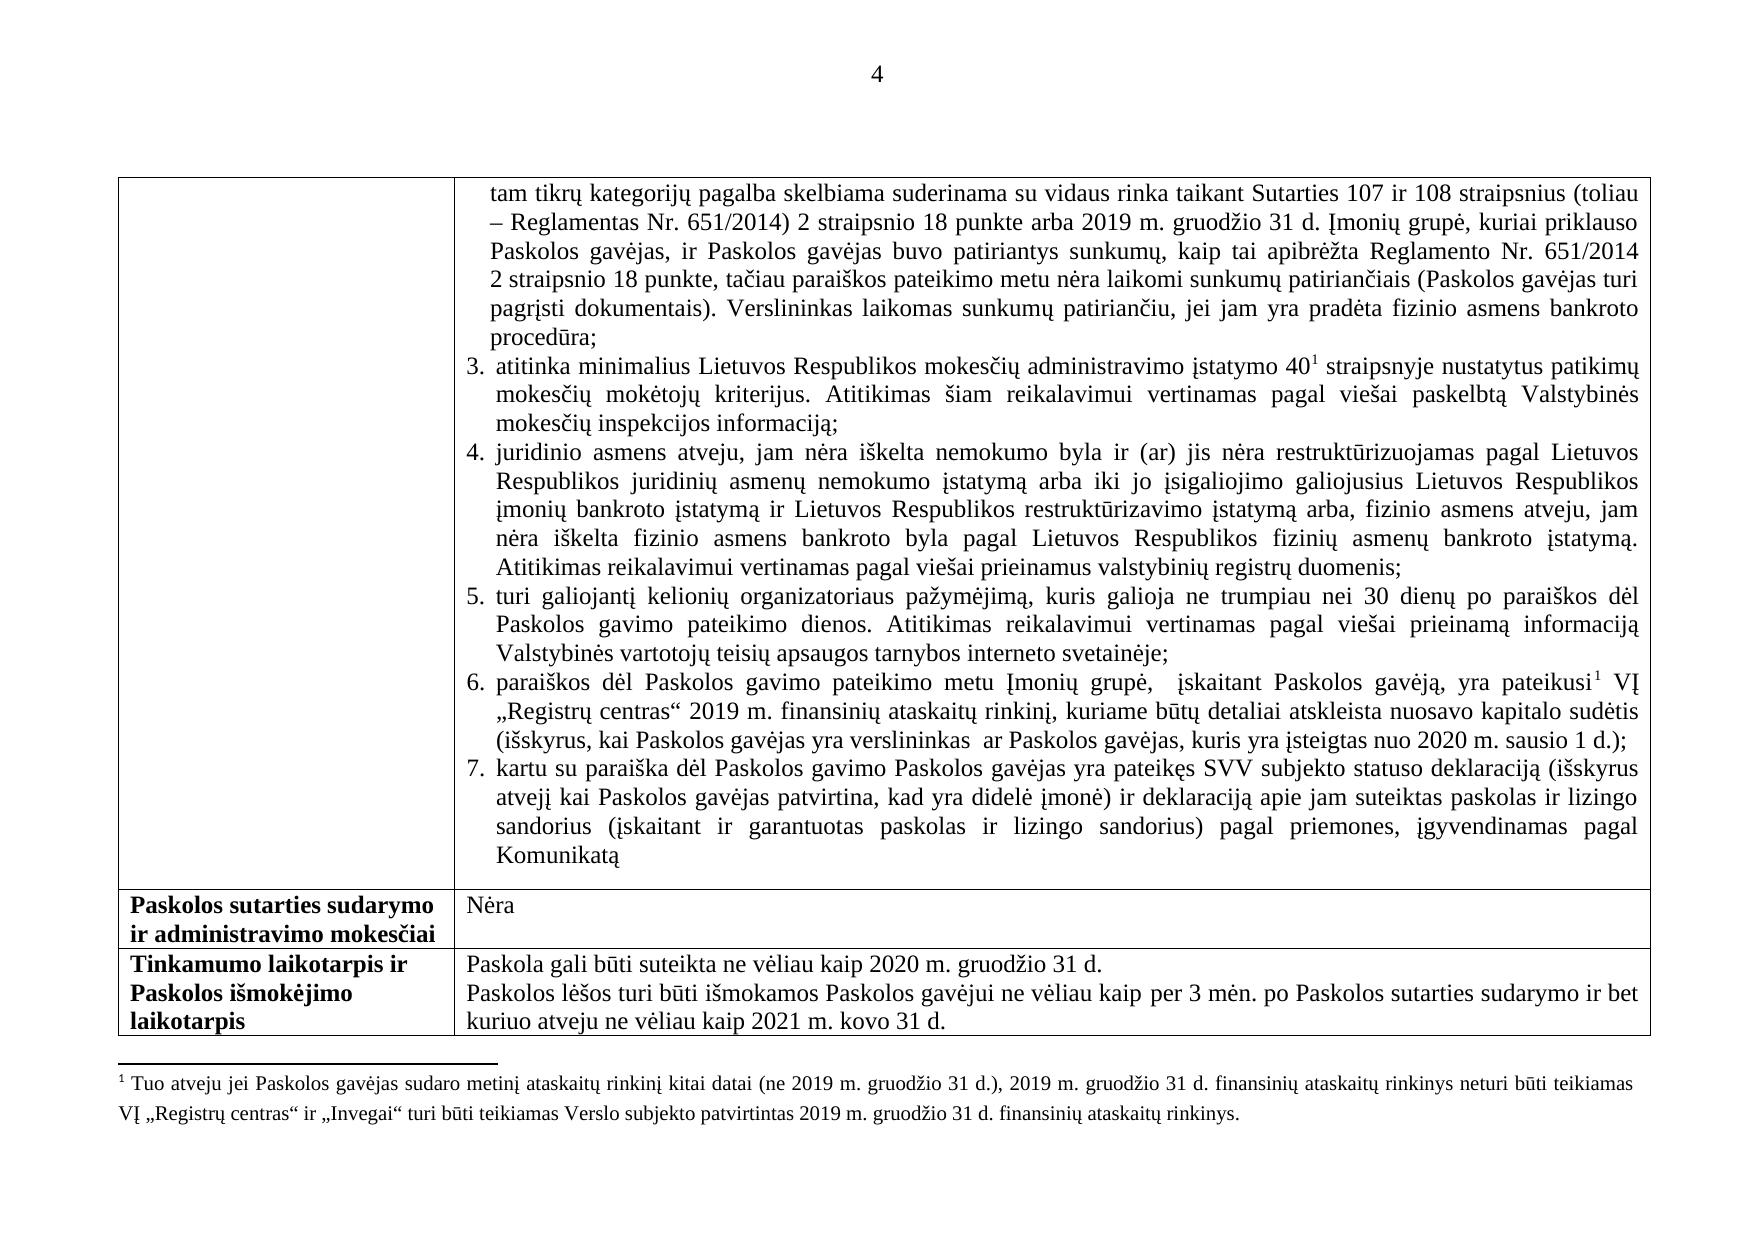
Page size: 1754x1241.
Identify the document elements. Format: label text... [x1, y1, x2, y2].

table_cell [119, 178, 454, 889]
table_cell Nėra [455, 890, 1650, 948]
table_cell Paskolos sutarties sudarymo ir administravimo mokesčiai [119, 890, 454, 948]
table_cell Paskola gali būti suteikta ne vėliau kaip 2020 m. gruodžio 31 d. Paskolos lėšos turi būti išmokamos Paskolos gavėjui ne vėliau kaip per 3 mėn. po Paskolos sutarties sudarymo ir bet kuriuo atveju ne vėliau kaip 2021 m. kovo 31 d. [455, 949, 1650, 1035]
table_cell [455, 178, 1650, 889]
table_cell Tinkamumo laikotarpis ir Paskolos išmokėjimo laikotarpis [119, 949, 454, 1035]
